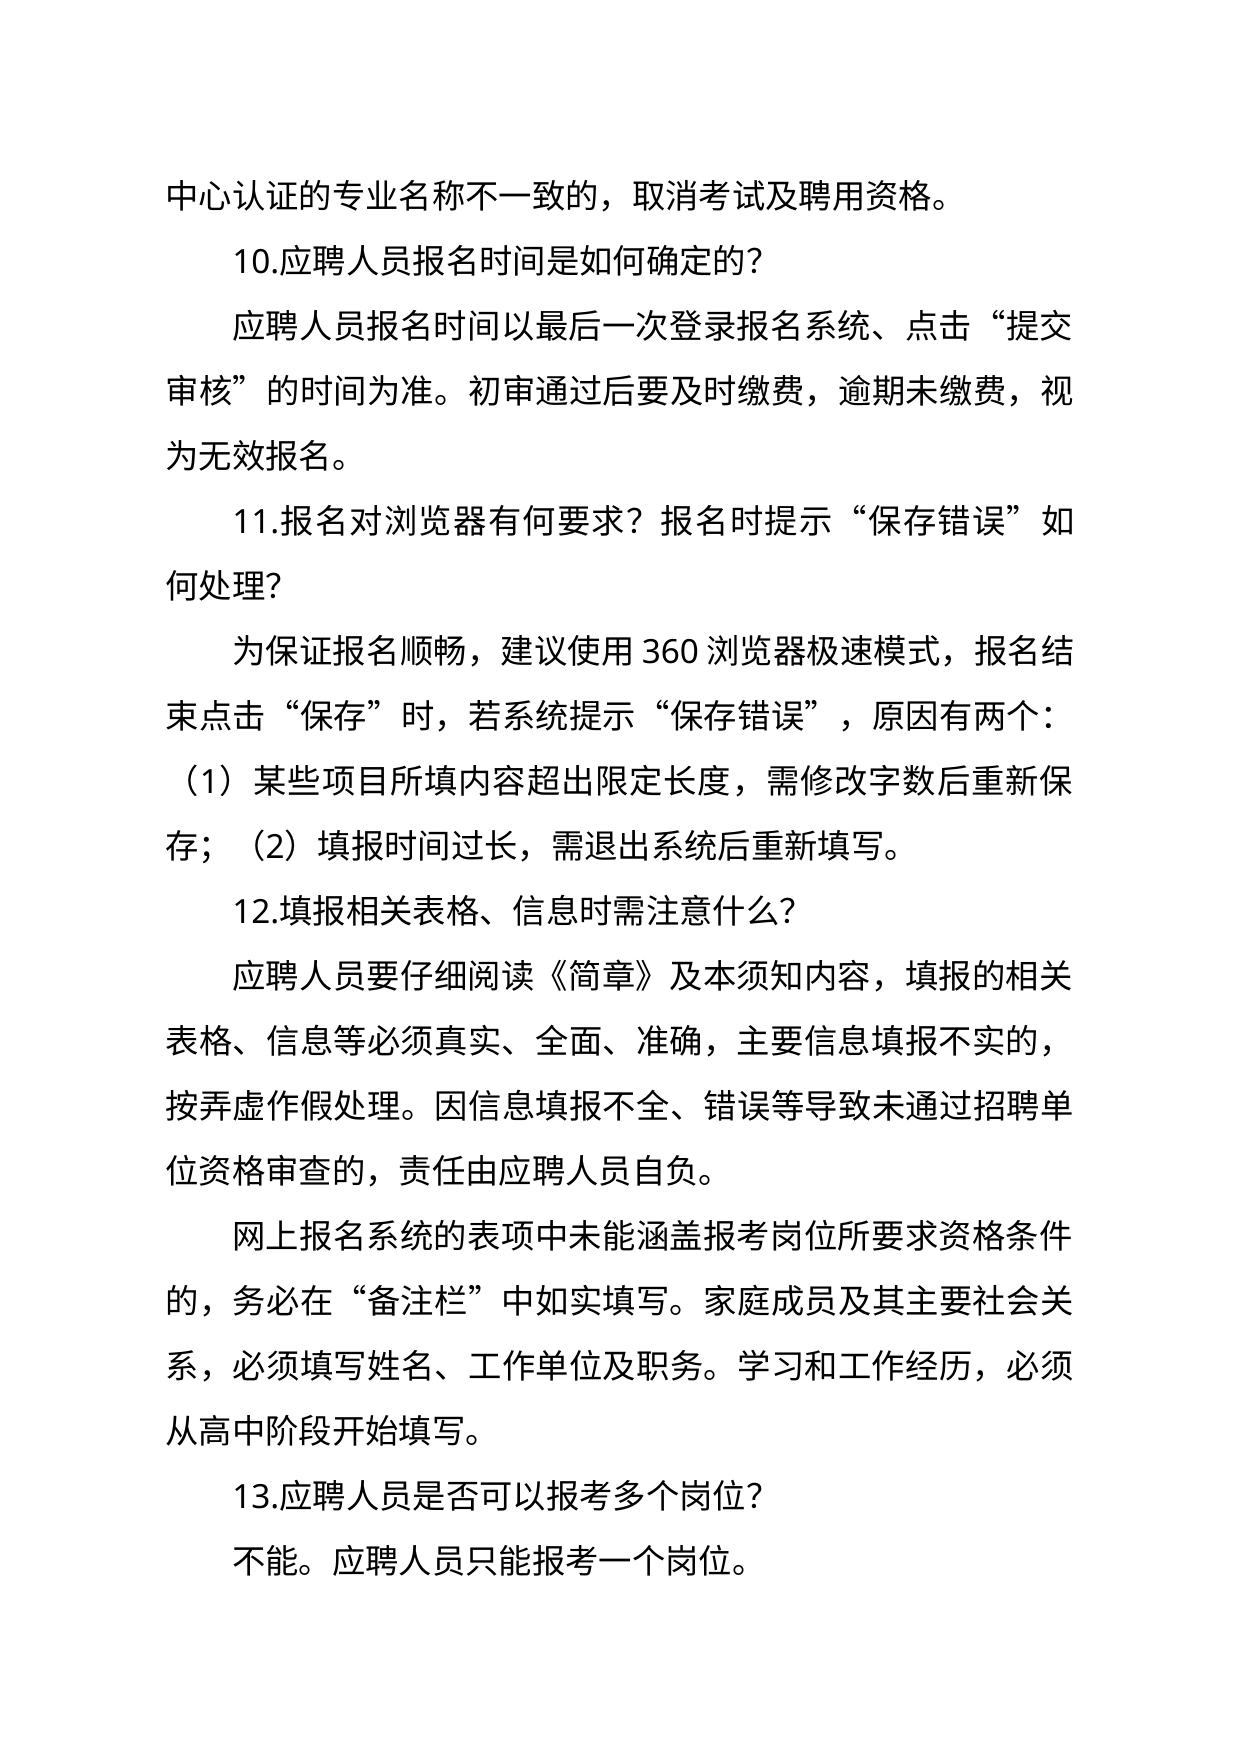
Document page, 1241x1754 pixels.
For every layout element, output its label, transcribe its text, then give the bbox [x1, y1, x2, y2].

text 网上报名系统的表项中未能涵盖报考岗位所要求资格条件的，务必在“备注栏”中如实填写。家庭成员及其主要社会关系，必须填写姓名、工作单位及职务。学习和工作经历，必须从高中阶段开始填写。 [165, 1202, 1075, 1462]
text 不能。应聘人员只能报考一个岗位。 [165, 1527, 1075, 1592]
text 应聘人员报名时间以最后一次登录报名系统、点击“提交审核”的时间为准。初审通过后要及时缴费，逾期未缴费，视为无效报名。 [165, 292, 1075, 487]
text 11.报名对浏览器有何要求？报名时提示“保存错误”如何处理？ [165, 487, 1075, 617]
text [165, 162, 1075, 227]
text 12.填报相关表格、信息时需注意什么？ [165, 877, 1075, 942]
text 应聘人员要仔细阅读《简章》及本须知内容，填报的相关表格、信息等必须真实、全面、准确，主要信息填报不实的，按弄虚作假处理。因信息填报不全、错误等导致未通过招聘单位资格审查的，责任由应聘人员自负。 [165, 942, 1075, 1202]
text 13.应聘人员是否可以报考多个岗位？ [165, 1462, 1075, 1527]
text 10.应聘人员报名时间是如何确定的？ [165, 227, 1075, 292]
text 为保证报名顺畅，建议使用360浏览器极速模式，报名结束点击“保存”时，若系统提示“保存错误”，原因有两个：（1）某些项目所填内容超出限定长度，需修改字数后重新保存；（2）填报时间过长，需退出系统后重新填写。 [165, 617, 1075, 877]
